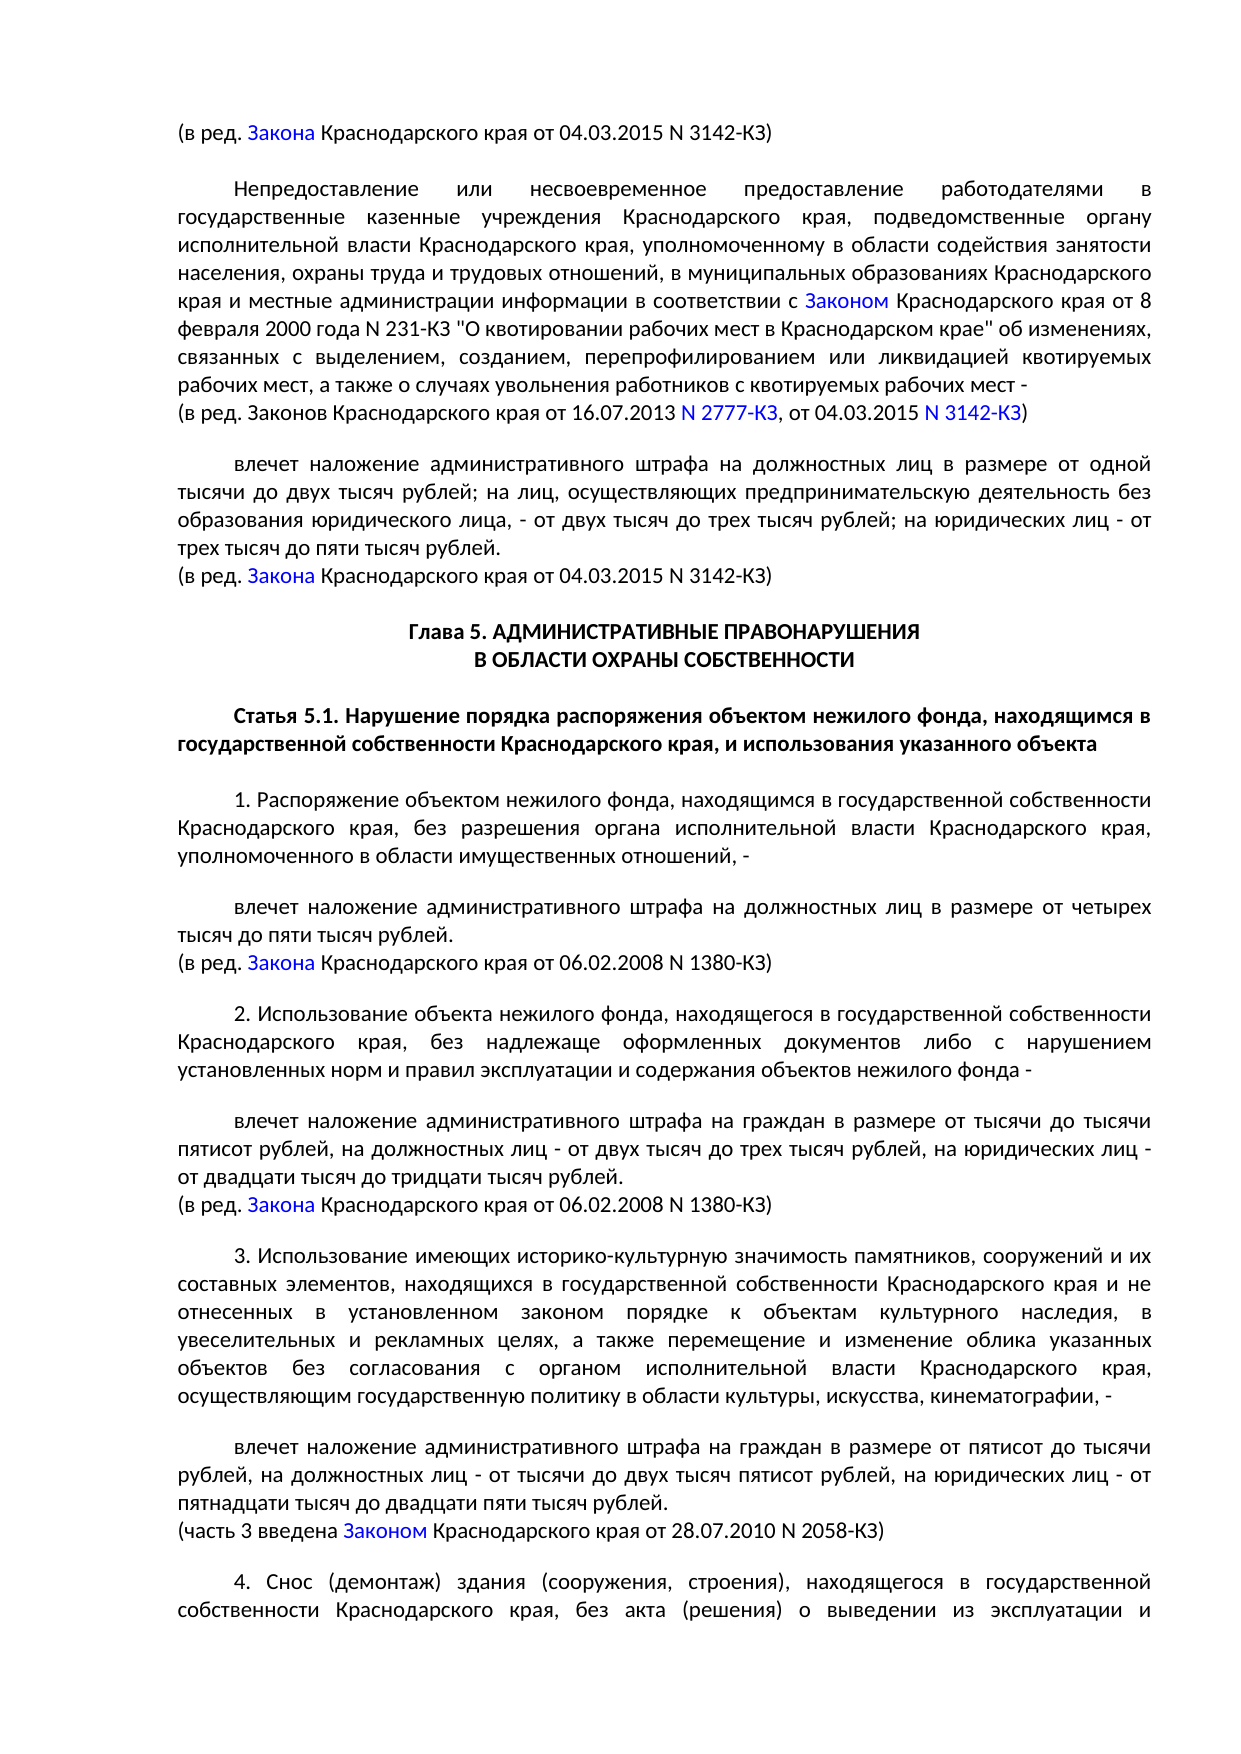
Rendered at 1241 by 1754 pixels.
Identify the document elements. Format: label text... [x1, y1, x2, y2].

text (в ред. Закона Краснодарского края от 06.02.2008 N 1380-КЗ) [177, 1191, 1152, 1218]
text влечет наложение административного штрафа на должностных лиц в размере от одной тысячи до двух тысяч рублей; на лиц, осуществляющих предпринимательскую деятельность без образования юридического лица, - от двух тысяч до трех тысяч рублей; на юридических лиц - от трех тысяч до пяти тысяч рублей. [177, 449, 1152, 561]
text 1. Распоряжение объектом нежилого фонда, находящимся в государственной собственности Краснодарского края, без разрешения органа исполнительной власти Краснодарского края, уполномоченного в области имущественных отношений, - [177, 786, 1152, 869]
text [177, 1567, 1152, 1623]
title Глава 5. АДМИНИСТРАТИВНЫЕ ПРАВОНАРУШЕНИЯ [177, 617, 1152, 645]
text (часть 3 введена Законом Краснодарского края от 28.07.2010 N 2058-КЗ) [177, 1517, 1152, 1544]
text (в ред. Закона Краснодарского края от 04.03.2015 N 3142-КЗ) [177, 561, 1152, 589]
text (в ред. Законов Краснодарского края от 16.07.2013 N 2777-КЗ, от 04.03.2015 N 3142-КЗ) [177, 398, 1152, 426]
text 3. Использование имеющих историко-культурную значимость памятников, сооружений и их составных элементов, находящихся в государственной собственности Краснодарского края и не отнесенных в установленном законом порядке к объектам культурного наследия, в увеселительных и рекламных целях, а также перемещение и изменение облика указанных объектов без согласования с органом исполнительной власти Краснодарского края, осуществляющим государственную политику в области культуры, искусства, кинематографии, - [177, 1241, 1152, 1409]
text (в ред. Закона Краснодарского края от 06.02.2008 N 1380-КЗ) [177, 948, 1152, 977]
text Непредоставление или несвоевременное предоставление работодателями в государственные казенные учреждения Краснодарского края, подведомственные органу исполнительной власти Краснодарского края, уполномоченному в области содействия занятости населения, охраны труда и трудовых отношений, в муниципальных образованиях Краснодарского края и местные администрации информации в соответствии с Законом Краснодарского края от 8 февраля 2000 года N 231-КЗ "О квотировании рабочих мест в Краснодарском крае" об изменениях, связанных с выделением, созданием, перепрофилированием или ликвидацией квотируемых рабочих мест, а также о случаях увольнения работников с квотируемых рабочих мест - [177, 174, 1152, 398]
text 2. Использование объекта нежилого фонда, находящегося в государственной собственности Краснодарского края, без надлежаще оформленных документов либо с нарушением установленных норм и правил эксплуатации и содержания объектов нежилого фонда - [177, 999, 1152, 1083]
text влечет наложение административного штрафа на должностных лиц в размере от четырех тысяч до пяти тысяч рублей. [177, 892, 1152, 948]
title Статья 5.1. Нарушение порядка распоряжения объектом нежилого фонда, находящимся в государственной собственности Краснодарского края, и использования указанного объекта [177, 701, 1152, 757]
text влечет наложение административного штрафа на граждан в размере от тысячи до тысячи пятисот рублей, на должностных лиц - от двух тысяч до трех тысяч рублей, на юридических лиц - от двадцати тысяч до тридцати тысяч рублей. [177, 1106, 1152, 1191]
text (в ред. Закона Краснодарского края от 04.03.2015 N 3142-КЗ) [177, 118, 1152, 146]
title В ОБЛАСТИ ОХРАНЫ СОБСТВЕННОСТИ [177, 645, 1152, 673]
text влечет наложение административного штрафа на граждан в размере от пятисот до тысячи рублей, на должностных лиц - от тысячи до двух тысяч пятисот рублей, на юридических лиц - от пятнадцати тысяч до двадцати пяти тысяч рублей. [177, 1432, 1152, 1517]
